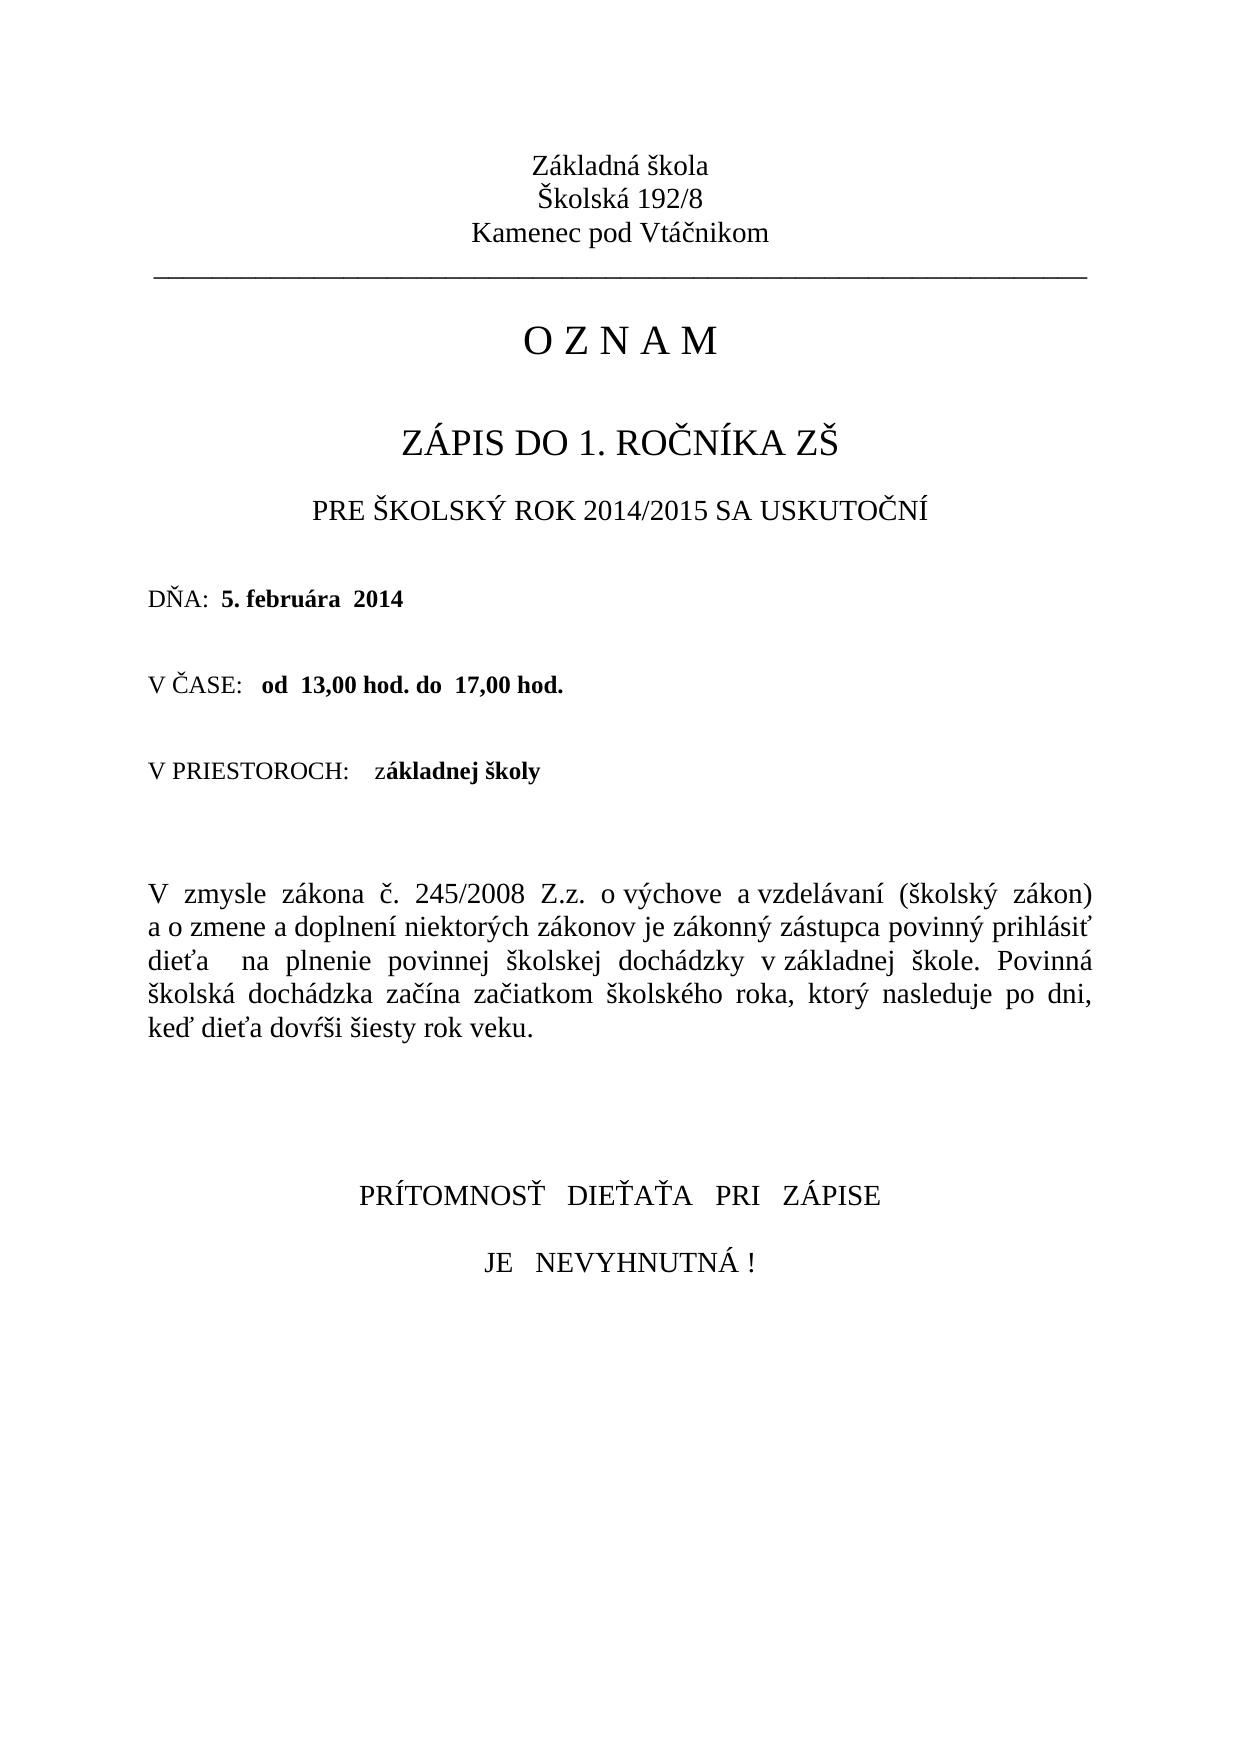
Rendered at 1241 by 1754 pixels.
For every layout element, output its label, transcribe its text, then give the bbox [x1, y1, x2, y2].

text V zmysle zákona č. 245/2008 Z.z. o výchove a vzdelávaní (školský zákon) a o zmene a doplnení niektorých zákonov je zákonný zástupca povinný prihlásiť dieťa na plnenie povinnej školskej dochádzky v základnej škole. Povinná školská dochádzka začína začiatkom školského roka, ktorý nasleduje po dni, keď dieťa dovŕši šiesty rok veku. [148, 876, 1093, 1044]
text DŇA: 5. februára 2014 [148, 584, 1093, 612]
text ________________________________________________________________ [148, 248, 1093, 282]
text JE NEVYHNUTNÁ ! [148, 1245, 1093, 1278]
subtitle O Z N A M [148, 315, 1093, 363]
text Kamenec pod Vtáčnikom [148, 215, 1093, 248]
text PRÍTOMNOSŤ DIEŤAŤA PRI ZÁPISE [148, 1178, 1093, 1211]
subtitle Základná škola [148, 148, 1093, 181]
text Školská 192/8 [148, 181, 1093, 215]
subtitle PRE ŠKOLSKÝ ROK 2014/2015 SA USKUTOČNÍ [148, 493, 1093, 526]
text V ČASE: od 13,00 hod. do 17,00 hod. [148, 670, 1093, 699]
text V PRIESTOROCH: základnej školy [148, 756, 1093, 785]
subtitle ZÁPIS DO 1. ROČNÍKA ZŠ [148, 421, 1093, 464]
